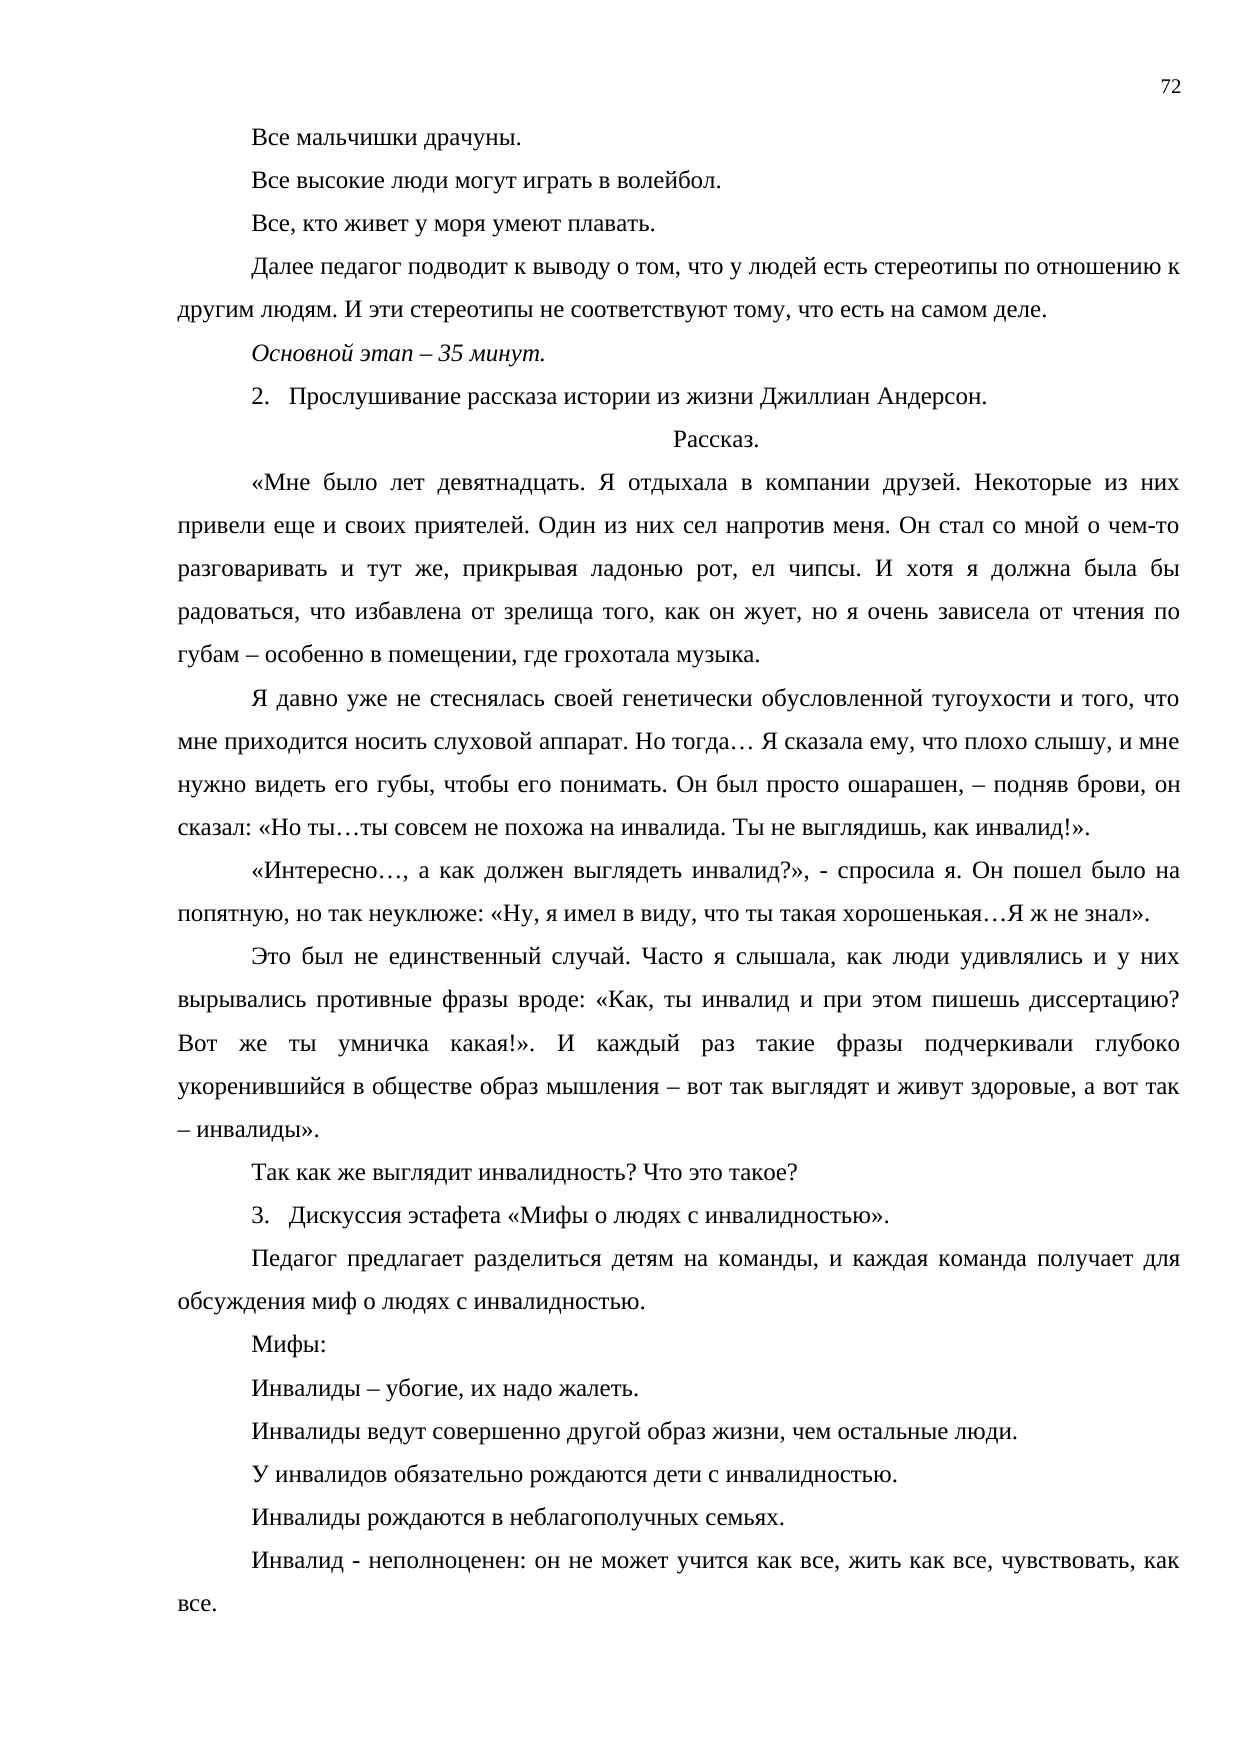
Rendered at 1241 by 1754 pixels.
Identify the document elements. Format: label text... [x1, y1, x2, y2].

text У инвалидов обязательно рождаются дети с инвалидностью. [177, 1459, 1181, 1488]
text Основной этап – 35 минут. [177, 338, 1181, 366]
text «Мне было лет девятнадцать. Я отдыхала в компании друзей. Некоторые из них привели еще и своих приятелей. Один из них сел напротив меня. Он стал со мной о чем-то разговаривать и тут же, прикрывая ладонью рот, ел чипсы. И хотя я должна была бы радоваться, что избавлена от зрелища того, как он жует, но я очень зависела от чтения по губам – особенно в помещении, где грохотала музыка. [177, 467, 1181, 668]
text Все, кто живет у моря умеют плавать. [177, 208, 1181, 237]
text Инвалид - неполноценен: он не может учится как все, жить как все, чувствовать, как все. [177, 1545, 1181, 1617]
text Это был не единственный случай. Часто я слышала, как люди удивлялись и у них вырывались противные фразы вроде: «Как, ты инвалид и при этом пишешь диссертацию? Вот же ты умничка какая!». И каждый раз такие фразы подчеркивали глубоко укоренившийся в обществе образ мышления – вот так выглядят и живут здоровые, а вот так – инвалиды». [177, 941, 1181, 1143]
text Все мальчишки драчуны. [177, 122, 1181, 151]
text Далее педагог подводит к выводу о том, что у людей есть стереотипы по отношению к другим людям. И эти стереотипы не соответствуют тому, что есть на самом деле. [177, 251, 1181, 323]
text Рассказ. [177, 424, 1181, 453]
text Инвалиды рождаются в неблагополучных семьях. [177, 1502, 1181, 1531]
text Я давно уже не стеснялась своей генетически обусловленной тугоухости и того, что мне приходится носить слуховой аппарат. Но тогда… Я сказала ему, что плохо слышу, и мне нужно видеть его губы, чтобы его понимать. Он был просто ошарашен, – подняв брови, он сказал: «Но ты…ты совсем не похожа на инвалида. Ты не выглядишь, как инвалид!». [177, 683, 1181, 841]
list Дискуссия эстафета «Мифы о людях с инвалидностью». [251, 1200, 1181, 1229]
text Так как же выглядит инвалидность? Что это такое? [177, 1157, 1181, 1186]
list Прослушивание рассказа истории из жизни Джиллиан Андерсон. [251, 381, 1181, 409]
text Мифы: [177, 1329, 1181, 1358]
text Инвалиды ведут совершенно другой образ жизни, чем остальные люди. [177, 1416, 1181, 1444]
text Все высокие люди могут играть в волейбол. [177, 165, 1181, 194]
text Педагог предлагает разделиться детям на команды, и каждая команда получает для обсуждения миф о людях с инвалидностью. [177, 1243, 1181, 1315]
text «Интересно…, а как должен выглядеть инвалид?», - спросила я. Он пошел было на попятную, но так неуклюже: «Ну, я имел в виду, что ты такая хорошенькая…Я ж не знал». [177, 855, 1181, 927]
text Инвалиды – убогие, их надо жалеть. [177, 1373, 1181, 1401]
